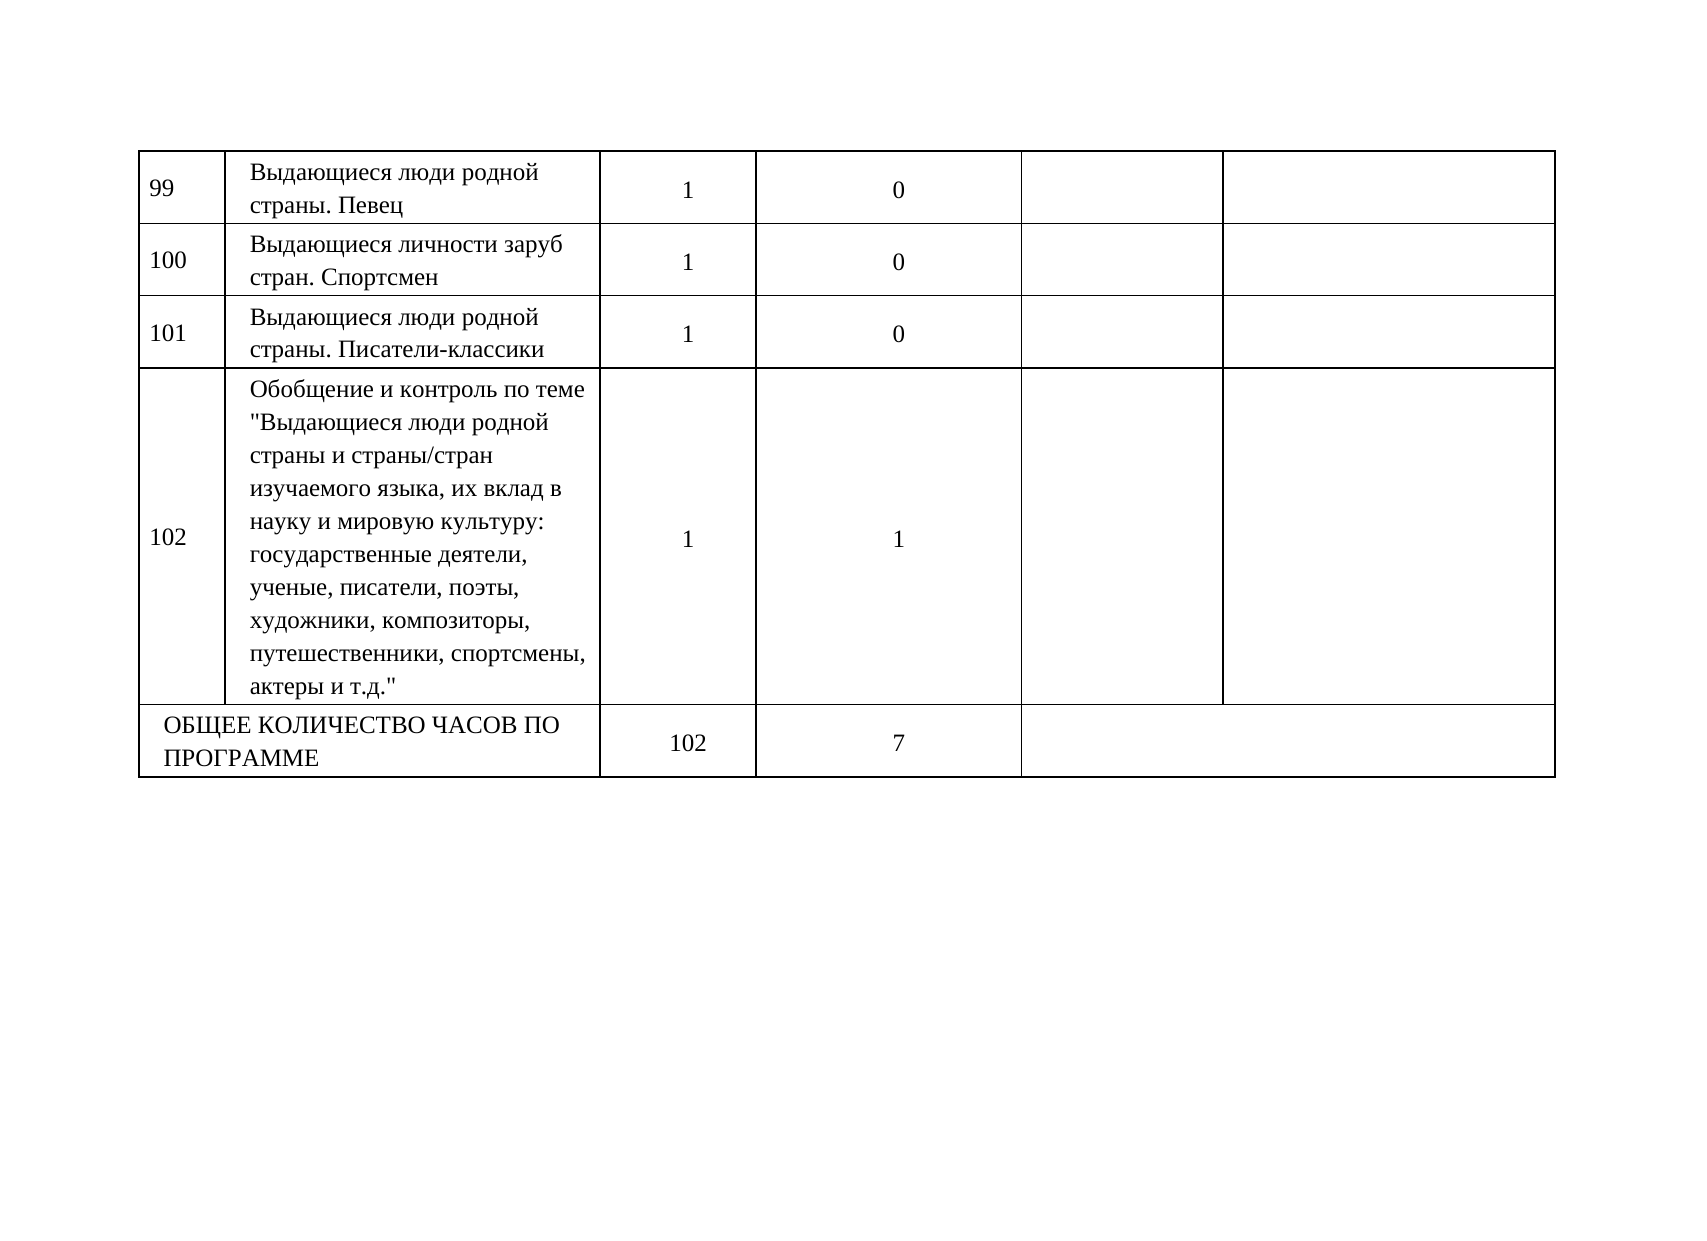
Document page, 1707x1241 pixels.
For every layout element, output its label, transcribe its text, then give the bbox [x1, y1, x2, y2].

table_cell 0 [757, 224, 1021, 295]
table_cell 99 [140, 152, 224, 222]
table_cell [1224, 296, 1554, 367]
table_cell [1022, 152, 1222, 222]
table_cell [1022, 705, 1554, 776]
table_cell 1 [601, 224, 755, 295]
table_cell 0 [757, 296, 1021, 367]
table_cell Выдающиеся личности заруб стран. Спортсмен [226, 224, 599, 295]
table_cell [1224, 224, 1554, 295]
table_cell [1022, 296, 1222, 367]
table_cell 7 [757, 705, 1021, 776]
table_cell 0 [757, 152, 1021, 222]
table_cell 102 [140, 369, 224, 704]
table_cell [1224, 369, 1554, 704]
table_cell 100 [140, 224, 224, 295]
table_cell Обобщение и контроль по теме "Выдающиеся люди родной страны и страны/стран изучаемого языка, их вклад в науку и мировую культуру: государственные деятели, ученые, писатели, поэты, художники, композиторы, путешественники, спортсмены, актеры и т.д." [226, 369, 599, 704]
table_cell Выдающиеся люди родной страны. Певец [226, 152, 599, 222]
table_cell 101 [140, 296, 224, 367]
table_cell 1 [601, 369, 755, 704]
table_cell [1022, 369, 1222, 704]
table_cell [1022, 224, 1222, 295]
table_cell 1 [757, 369, 1021, 704]
table_cell [1224, 152, 1554, 222]
table_cell 102 [601, 705, 755, 776]
table_cell 1 [601, 152, 755, 222]
table_cell Выдающиеся люди родной страны. Писатели-классики [226, 296, 599, 367]
table_cell 1 [601, 296, 755, 367]
table_cell ОБЩЕЕ КОЛИЧЕСТВО ЧАСОВ ПО ПРОГРАММЕ [140, 705, 599, 776]
